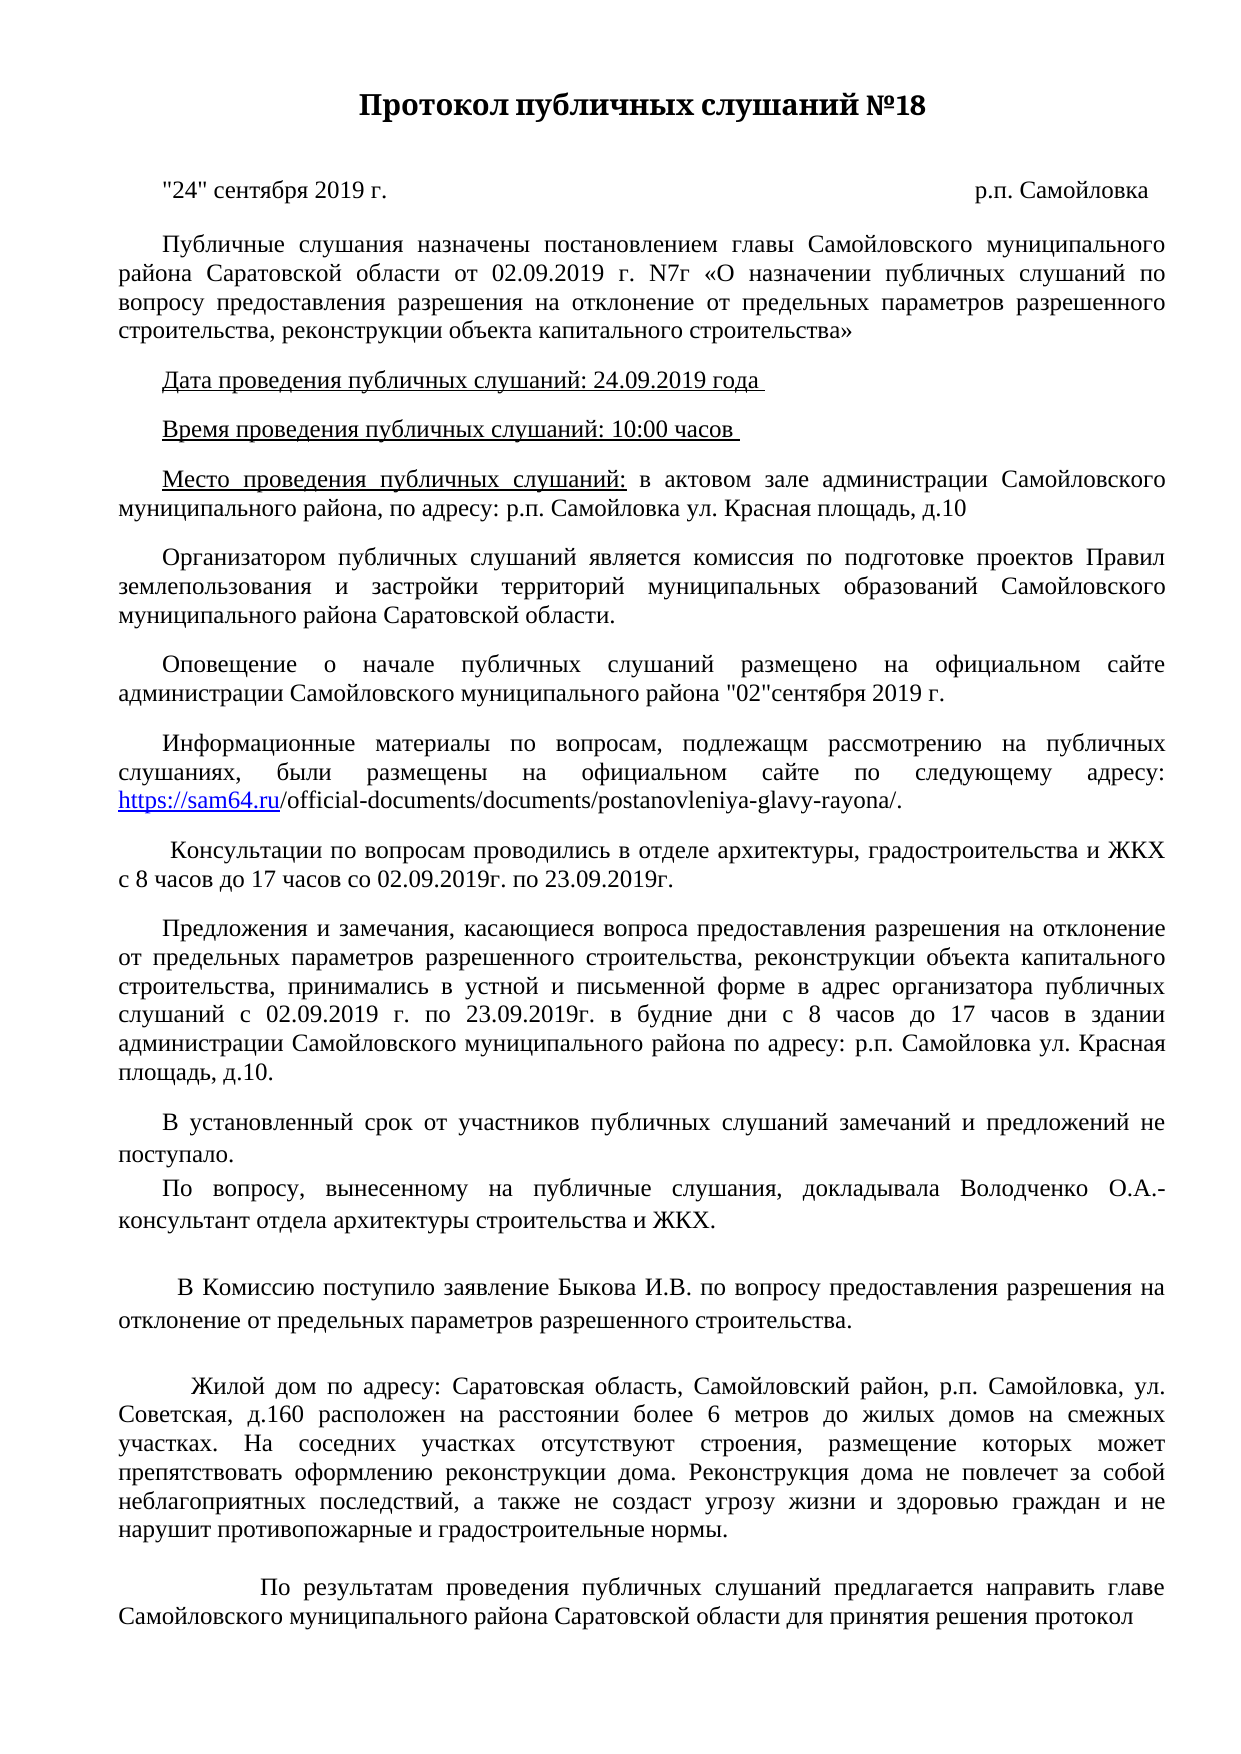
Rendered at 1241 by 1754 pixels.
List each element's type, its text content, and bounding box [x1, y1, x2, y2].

text Оповещение о начале публичных слушаний размещено на официальном сайте администрации Самойловского муниципального района "02"сентября 2019 г. [118, 649, 1166, 707]
subtitle Протокол публичных слушаний №18 [118, 89, 1166, 122]
text Жилой дом по адресу: Саратовская область, Самойловский район, р.п. Самойловка, ул. Советская, д.160 расположен на расстоянии более 6 метров до жилых домов на смежных участках. На соседних участках отсутствуют строения, размещение которых может препятствовать оформлению реконструкции дома. Реконструкция дома не повлечет за собой неблагоприятных последствий, а также не создаст угрозу жизни и здоровью граждан и не нарушит противопожарные и градостроительные нормы. [118, 1371, 1166, 1543]
text По вопросу, вынесенному на публичные слушания, докладывала Володченко О.А.-консультант отдела архитектуры строительства и ЖКХ. [118, 1173, 1166, 1234]
text Информационные материалы по вопросам, подлежащм рассмотрению на публичных слушаниях, были размещены на официальном сайте по следующему адресу: https://sam64.ru/official-documents/documents/postanovleniya-glavy-rayona/. [118, 728, 1166, 814]
text "24" сентября 2019 г. р.п. Самойловка [118, 175, 1166, 204]
text Предложения и замечания, касающиеся вопроса предоставления разрешения на отклонение от предельных параметров разрешенного строительства, реконструкции объекта капитального строительства, принимались в устной и письменной форме в адрес организатора публичных слушаний с 02.09.2019 г. по 23.09.2019г. в будние дни с 8 часов до 17 часов в здании администрации Самойловского муниципального района по адресу: р.п. Самойловка ул. Красная площадь, д.10. [118, 913, 1166, 1086]
text Время проведения публичных слушаний: 10:00 часов [118, 414, 1166, 443]
text Публичные слушания назначены постановлением главы Самойловского муниципального района Саратовской области от 02.09.2019 г. N7г «О назначении публичных слушаний по вопросу предоставления разрешения на отклонение от предельных параметров разрешенного строительства, реконструкции объекта капитального строительства» [118, 229, 1166, 344]
text В Комиссию поступило заявление Быкова И.В. по вопросу предоставления разрешения на отклонение от предельных параметров разрешенного строительства. [118, 1272, 1166, 1333]
text По результатам проведения публичных слушаний предлагается направить главе Самойловского муниципального района Саратовской области для принятия решения протокол [118, 1572, 1166, 1629]
text Консультации по вопросам проводились в отделе архитектуры, градостроительства и ЖКХ с 8 часов до 17 часов со 02.09.2019г. по 23.09.2019г. [118, 835, 1166, 892]
text Место проведения публичных слушаний: в актовом зале администрации Самойловского муниципального района, по адресу: р.п. Самойловка ул. Красная площадь, д.10 [118, 464, 1166, 522]
text Организатором публичных слушаний является комиссия по подготовке проектов Правил землепользования и застройки территорий муниципальных образований Самойловского муниципального района Саратовской области. [118, 542, 1166, 629]
text В установленный срок от участников публичных слушаний замечаний и предложений не поступало. [118, 1107, 1166, 1168]
text Дата проведения публичных слушаний: 24.09.2019 года [118, 365, 1166, 394]
